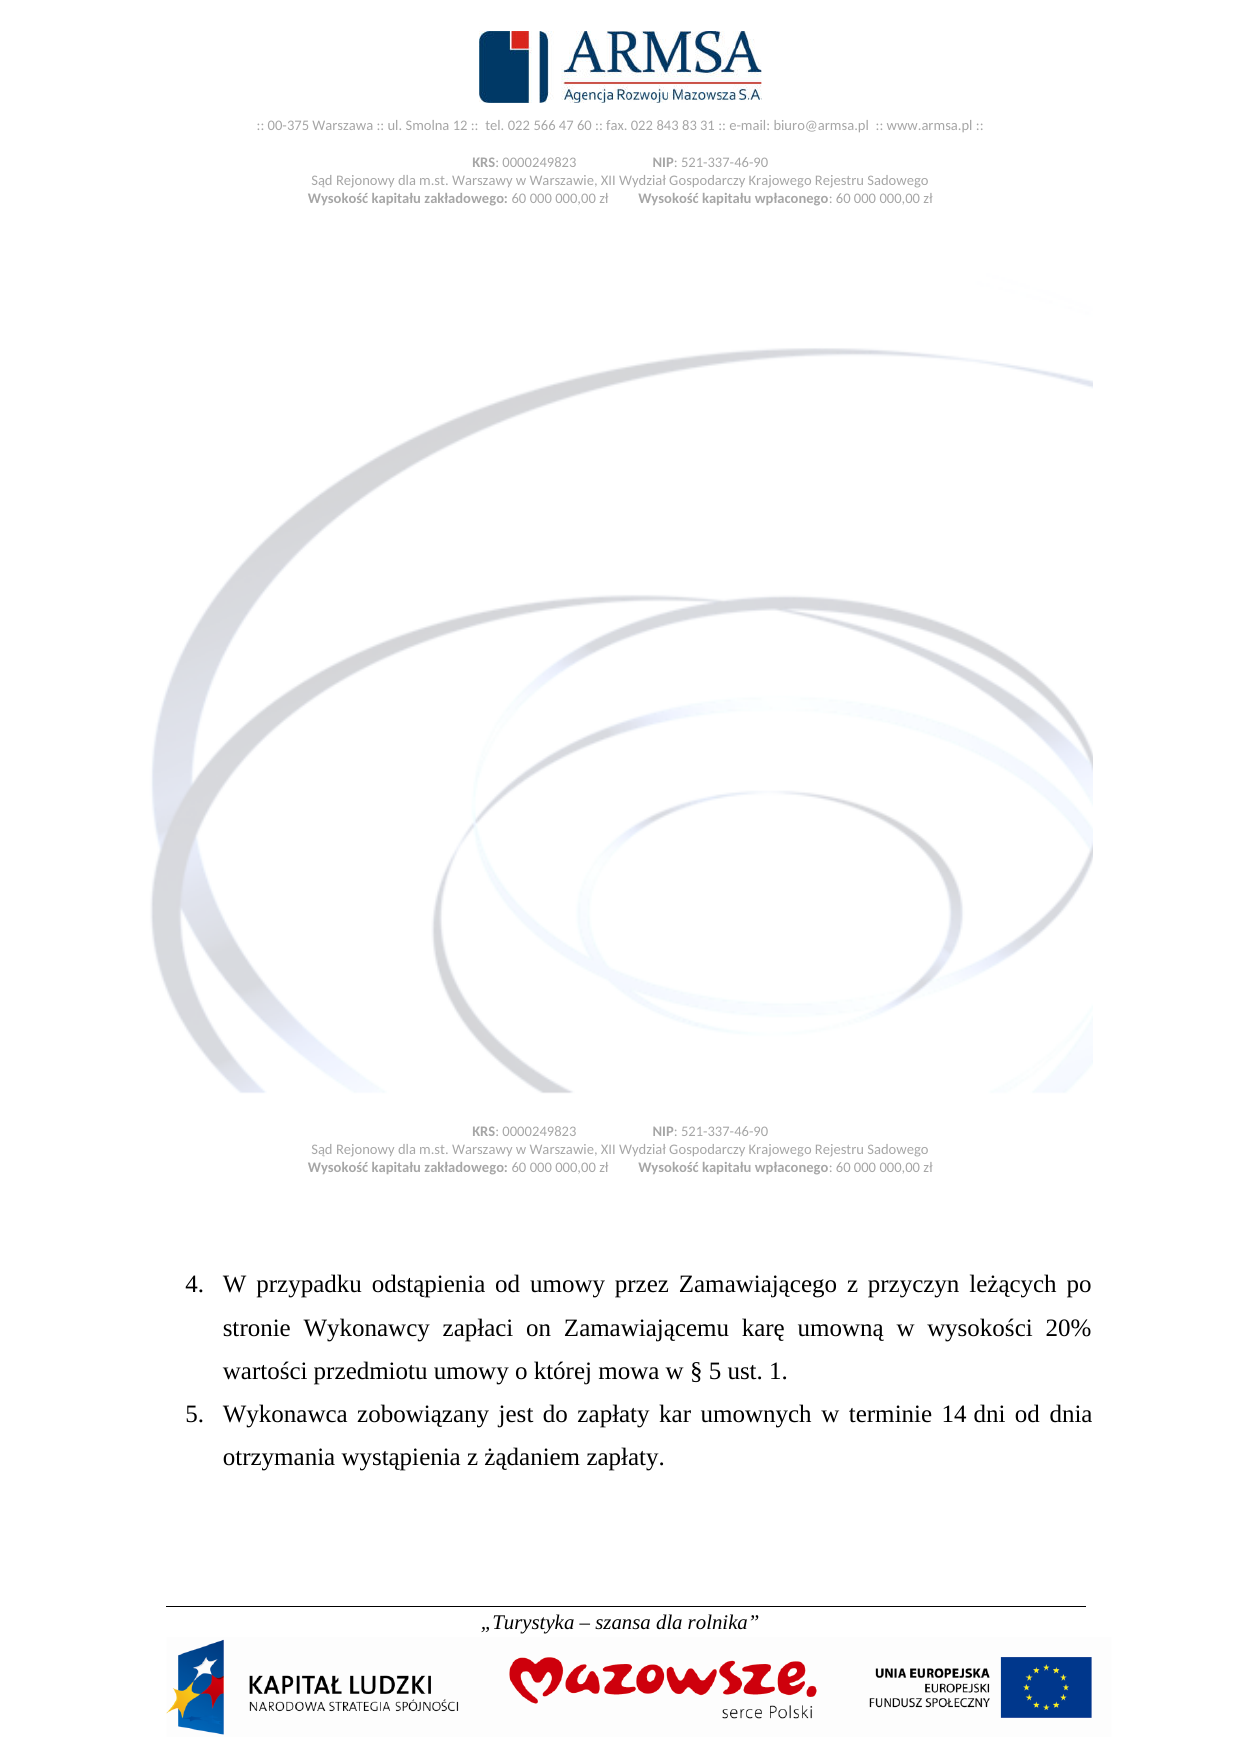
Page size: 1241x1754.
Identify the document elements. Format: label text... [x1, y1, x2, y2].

picture [166, 1637, 1112, 1737]
list Wykonawca zobowiązany jest do zapłaty kar umownych w terminie 14 dni od dnia otrzymania wystąpienia z żądaniem zapłaty. [185, 1399, 1092, 1471]
list W przypadku odstąpienia od umowy przez Zamawiającego z przyczyn leżących po stronie Wykonawcy zapłaci on Zamawiającemu karę umowną w wysokości 20% wartości przedmiotu umowy o której mowa w § 5 ust. 1. [185, 1269, 1092, 1384]
picture [479, 31, 762, 103]
